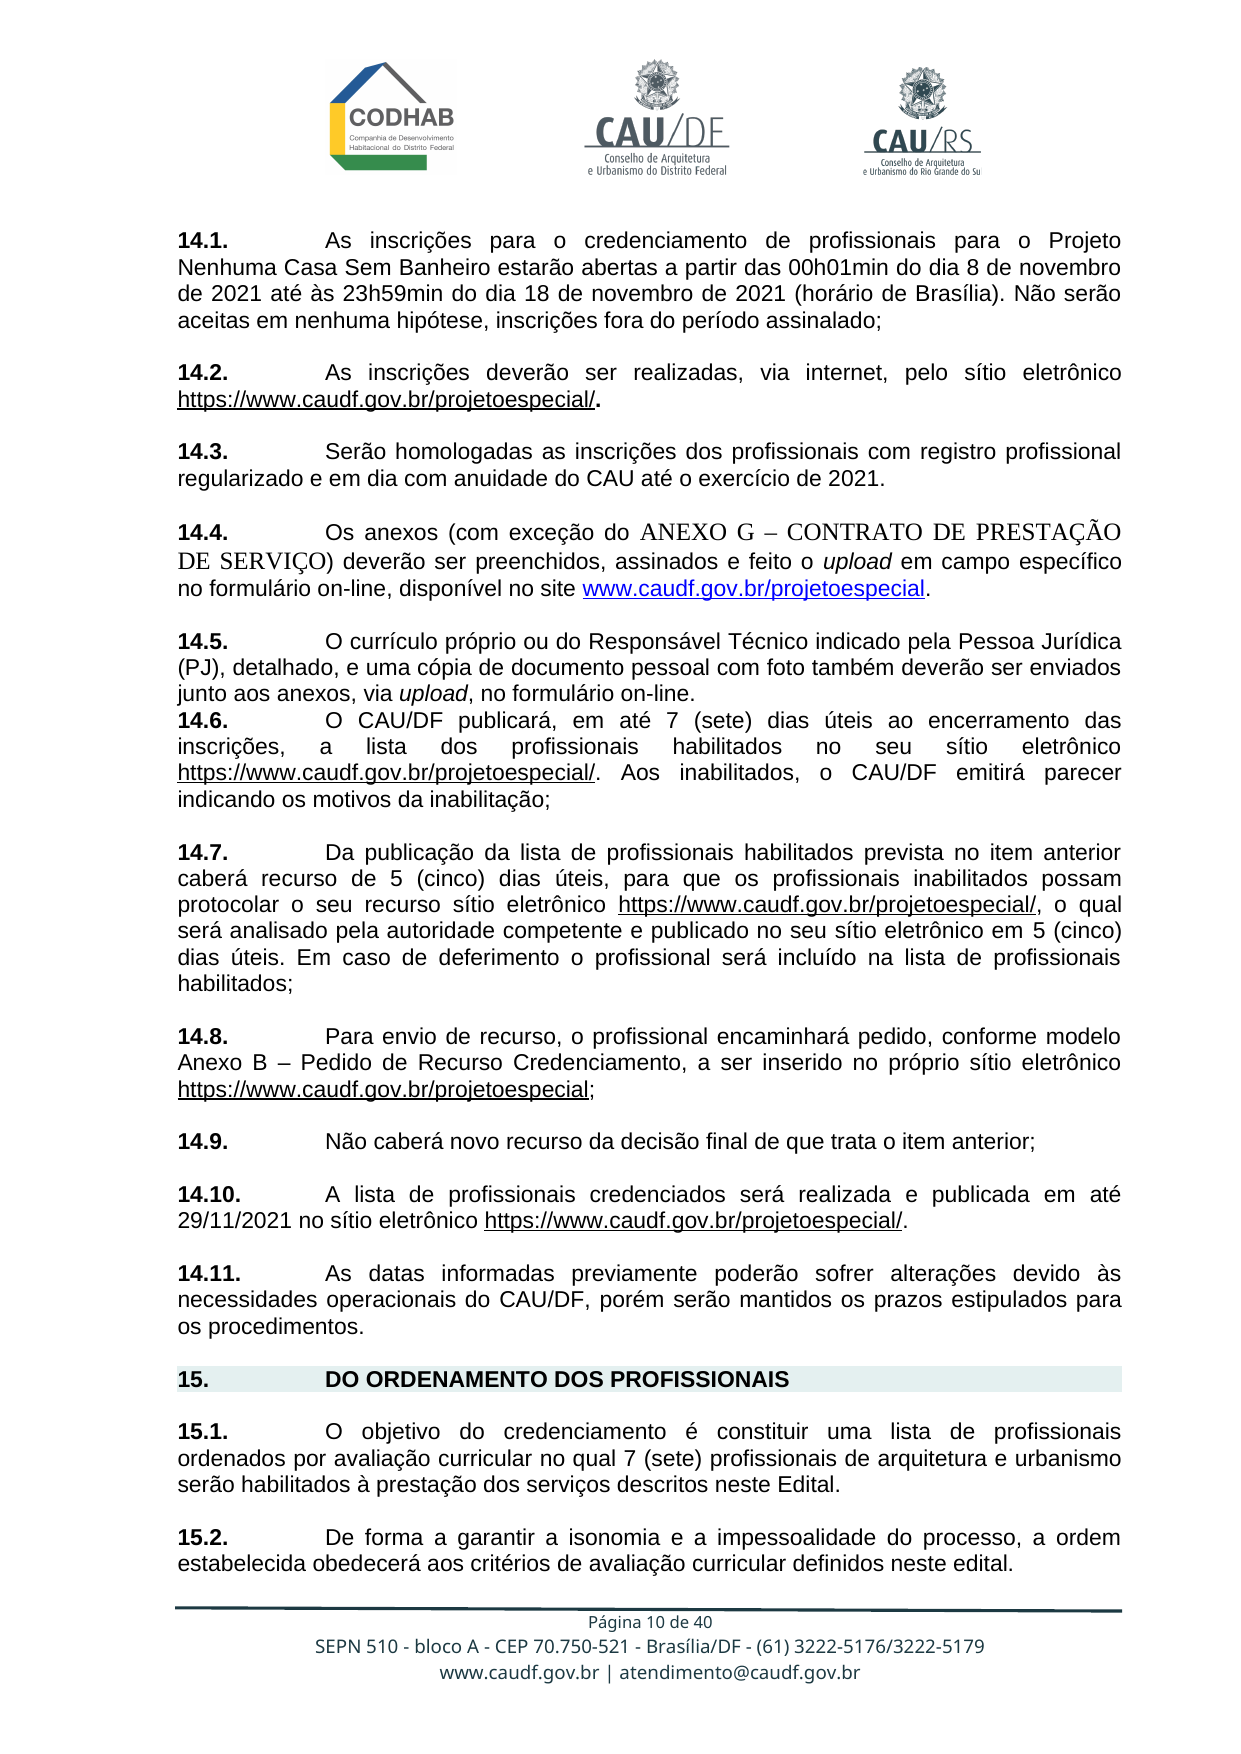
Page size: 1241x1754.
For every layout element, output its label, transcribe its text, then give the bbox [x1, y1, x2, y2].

list De forma a garantir a isonomia e a impessoalidade do processo, a ordem estabelecida obedecerá aos critérios de avaliação curricular definidos neste edital. [177, 1524, 1122, 1576]
list A lista de profissionais credenciados será realizada e publicada em até 29/11/2021 no sítio eletrônico https://www.caudf.gov.br/projetoespecial/. [177, 1181, 1122, 1234]
list As datas informadas previamente poderão sofrer alterações devido às necessidades operacionais do CAU/DF, porém serão mantidos os prazos estipulados para os procedimentos. [177, 1260, 1122, 1339]
list O objetivo do credenciamento é constituir uma lista de profissionais ordenados por avaliação curricular no qual 7 (sete) profissionais de arquitetura e urbanismo serão habilitados à prestação dos serviços descritos neste Edital. [177, 1418, 1122, 1497]
picture [584, 59, 730, 175]
list Não caberá novo recurso da decisão final de que trata o item anterior; [177, 1128, 1122, 1155]
list O CAU/DF publicará, em até 7 (sete) dias úteis ao encerramento das inscrições, a lista dos profissionais habilitados no seu sítio eletrônico https://www.caudf.gov.br/projetoespecial/. Aos inabilitados, o CAU/DF emitirá parecer indicando os motivos da inabilitação; [177, 707, 1122, 812]
list O currículo próprio ou do Responsável Técnico indicado pela Pessoa Jurídica (PJ), detalhado, e uma cópia de documento pessoal com foto também deverão ser enviados junto aos anexos, via upload, no formulário on-line. [177, 628, 1122, 707]
picture [863, 67, 982, 175]
list Os anexos (com exceção do ANEXO G – CONTRATO DE PRESTAÇÃO DE SERVIÇO) deverão ser preenchidos, assinados e feito o upload em campo específico no formulário on-line, disponível no site www.caudf.gov.br/projetoespecial. [177, 517, 1122, 601]
list DO ORDENAMENTO DOS PROFISSIONAIS [177, 1366, 1122, 1392]
list Para envio de recurso, o profissional encaminhará pedido, conforme modelo Anexo B – Pedido de Recurso Credenciamento, a ser inserido no próprio sítio eletrônico https://www.caudf.gov.br/projetoespecial; [177, 1023, 1122, 1102]
list Serão homologadas as inscrições dos profissionais com registro profissional regularizado e em dia com anuidade do CAU até o exercício de 2021. [177, 438, 1122, 491]
list As inscrições deverão ser realizadas, via internet, pelo sítio eletrônico https://www.caudf.gov.br/projetoespecial/. [177, 359, 1122, 412]
list As inscrições para o credenciamento de profissionais para o Projeto Nenhuma Casa Sem Banheiro estarão abertas a partir das 00h01min do dia 8 de novembro de 2021 até às 23h59min do dia 18 de novembro de 2021 (horário de Brasília). Não serão aceitas em nenhuma hipótese, inscrições fora do período assinalado; [177, 227, 1122, 333]
picture [325, 59, 457, 175]
list Da publicação da lista de profissionais habilitados prevista no item anterior caberá recurso de 5 (cinco) dias úteis, para que os profissionais inabilitados possam protocolar o seu recurso sítio eletrônico https://www.caudf.gov.br/projetoespecial/, o qual será analisado pela autoridade competente e publicado no seu sítio eletrônico em 5 (cinco) dias úteis. Em caso de deferimento o profissional será incluído na lista de profissionais habilitados; [177, 838, 1122, 997]
